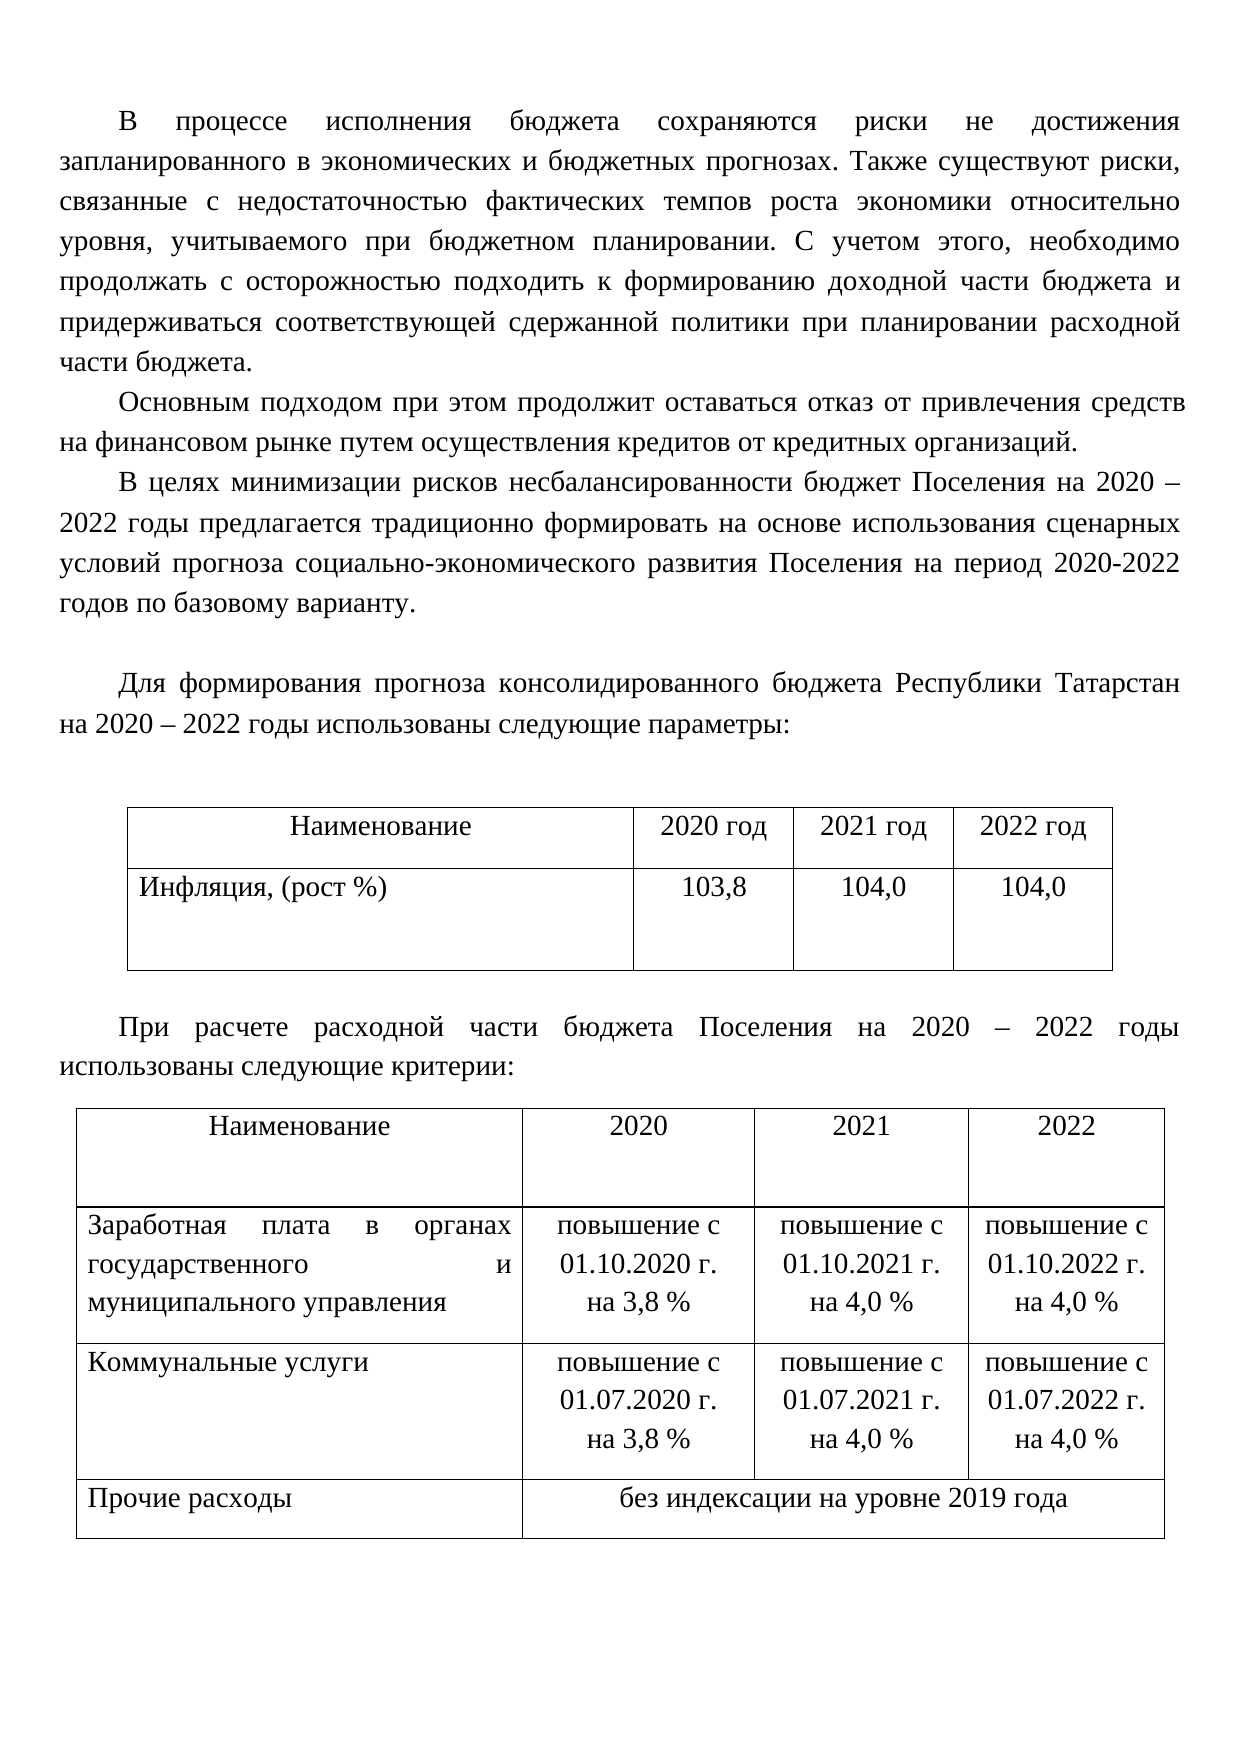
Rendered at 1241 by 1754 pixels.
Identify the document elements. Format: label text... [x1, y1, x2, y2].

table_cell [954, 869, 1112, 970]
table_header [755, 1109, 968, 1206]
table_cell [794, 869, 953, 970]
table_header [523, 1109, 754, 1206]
text Для формирования прогноза консолидированного бюджета Республики Татарстан на 2020 – 2022 годы использованы следующие параметры: [59, 666, 1181, 739]
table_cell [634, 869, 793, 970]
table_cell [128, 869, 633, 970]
text В целях минимизации рисков несбалансированности бюджет Поселения на 2020 – 2022 годы предлагается традиционно формировать на основе использования сценарных условий прогноза социально-экономического развития Поселения на период 2020-2022 годов по базовому варианту. [59, 464, 1181, 619]
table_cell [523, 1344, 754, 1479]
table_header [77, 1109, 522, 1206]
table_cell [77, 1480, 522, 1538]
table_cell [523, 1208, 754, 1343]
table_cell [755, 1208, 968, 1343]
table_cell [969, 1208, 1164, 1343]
text Основным подходом при этом продолжит оставаться отказ от привлечения средств на финансовом рынке путем осуществления кредитов от кредитных организаций. [59, 384, 1187, 458]
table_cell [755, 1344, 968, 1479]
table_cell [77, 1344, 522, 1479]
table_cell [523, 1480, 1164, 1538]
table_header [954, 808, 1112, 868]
text При расчете расходной части бюджета Поселения на 2020 – 2022 годы использованы следующие критерии: [59, 1009, 1181, 1082]
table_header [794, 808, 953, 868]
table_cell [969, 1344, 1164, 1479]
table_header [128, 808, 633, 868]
text В процессе исполнения бюджета сохраняются риски не достижения запланированного в экономических и бюджетных прогнозах. Также существуют риски, связанные с недостаточностью фактических темпов роста экономики относительно уровня, учитываемого при бюджетном планировании. С учетом этого, необходимо продолжать с осторожностью подходить к формированию доходной части бюджета и придерживаться соответствующей сдержанной политики при планировании расходной части бюджета. [59, 103, 1181, 377]
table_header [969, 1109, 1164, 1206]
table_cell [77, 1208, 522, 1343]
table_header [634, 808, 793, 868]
